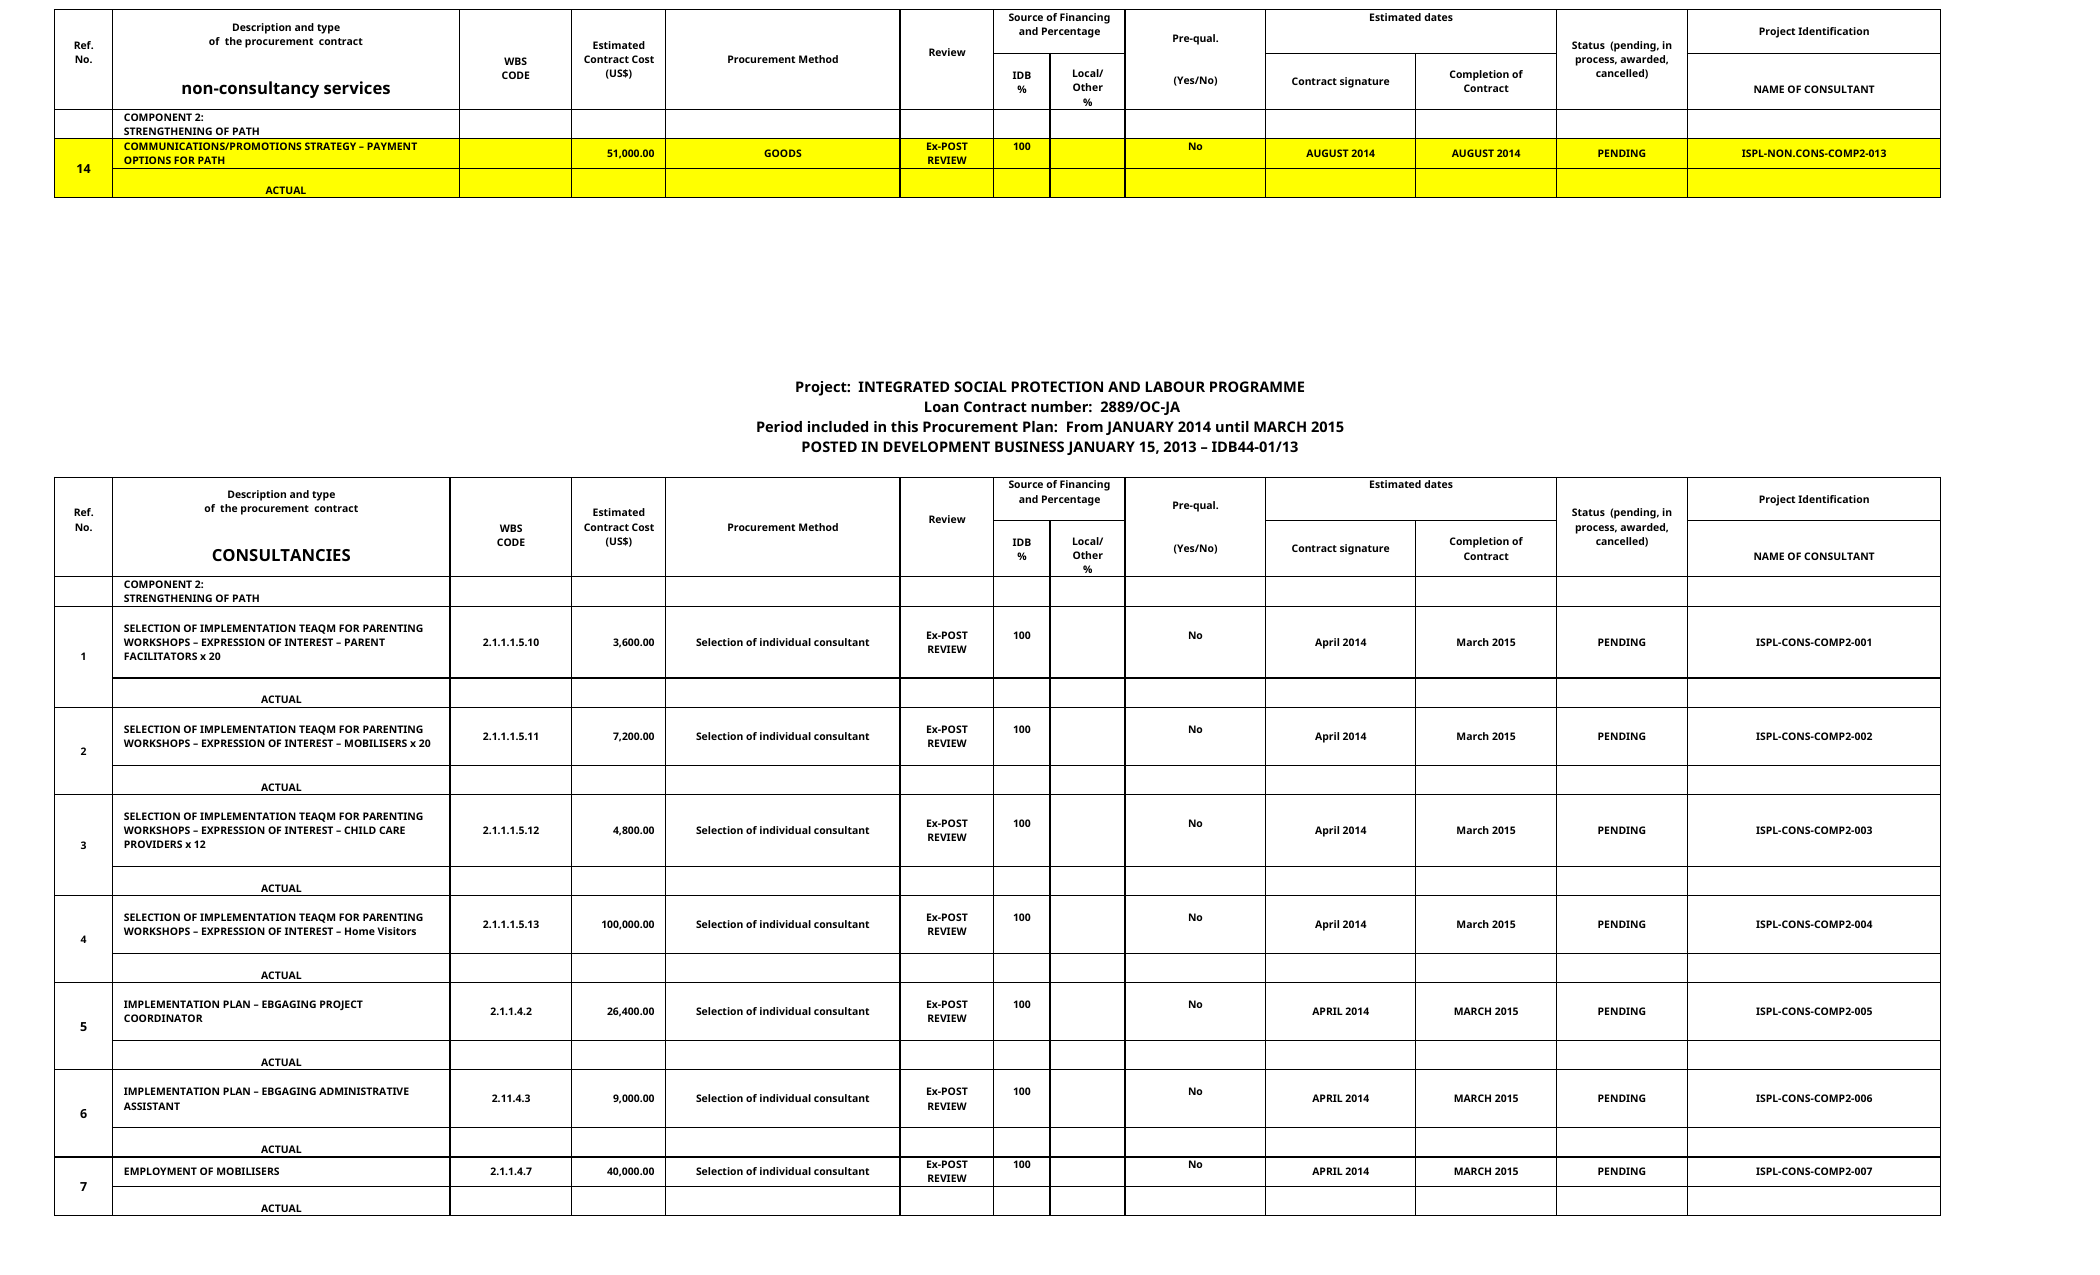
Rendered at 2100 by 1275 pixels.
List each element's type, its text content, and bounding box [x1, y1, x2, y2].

table_cell [666, 1041, 899, 1069]
table_cell [994, 679, 1049, 707]
table_cell March 2015 [1416, 708, 1556, 764]
table_cell 5 [55, 983, 112, 1069]
table_cell [666, 110, 899, 138]
table_cell [666, 169, 899, 197]
table_cell [572, 577, 665, 606]
table_cell [572, 169, 665, 197]
table_cell [1051, 867, 1124, 895]
table_cell ISPL-CONS-COMP2-006 [1688, 1070, 1940, 1127]
table_cell COMPONENT 2: STRENGTHENING OF PATH [113, 110, 459, 138]
table_cell [1266, 1187, 1415, 1215]
table_cell EMPLOYMENT OF MOBILISERS [113, 1158, 449, 1186]
table_cell [1051, 1128, 1124, 1156]
table_header Review [901, 478, 993, 576]
table_cell [1126, 766, 1265, 794]
table_cell [994, 577, 1049, 606]
table_cell Contract signature [1266, 521, 1415, 576]
table_cell [994, 766, 1049, 794]
table_cell ACTUAL [113, 169, 459, 197]
table_cell [572, 766, 665, 794]
table_cell PENDING [1557, 983, 1687, 1040]
table_cell [451, 577, 571, 606]
table_header Pre-qual. (Yes/No) [1126, 478, 1265, 576]
table_cell [451, 1187, 571, 1215]
table_cell 100 [994, 896, 1049, 953]
table_cell [994, 1187, 1049, 1215]
text POSTED IN DEVELOPMENT BUSINESS JANUARY 15, 2013 – IDB44-01/13 [150, 437, 1950, 457]
table_cell ACTUAL [113, 679, 449, 707]
table_header Procurement Method [666, 478, 899, 576]
table_cell [1416, 766, 1556, 794]
table_cell Ex-POST REVIEW [901, 1070, 993, 1127]
text Project: INTEGRATED SOCIAL PROTECTION AND LABOUR PROGRAMME [150, 377, 1950, 397]
table_cell [1557, 1041, 1687, 1069]
table_cell [1557, 766, 1687, 794]
table_header Source of Financing and Percentage [994, 10, 1124, 53]
table_cell [1557, 1128, 1687, 1156]
table_cell [1051, 1070, 1124, 1127]
table_cell [572, 679, 665, 707]
table_cell [1416, 867, 1556, 895]
table_cell No [1126, 983, 1265, 1040]
table_cell No [1126, 795, 1265, 866]
table_cell [55, 110, 112, 138]
table_cell [901, 1187, 993, 1215]
table_cell March 2015 [1416, 607, 1556, 677]
table_cell [1051, 139, 1124, 168]
table_cell [1126, 1041, 1265, 1069]
table_cell PENDING [1557, 139, 1687, 168]
table_cell [451, 1041, 571, 1069]
table_cell No [1126, 1158, 1265, 1186]
table_cell No [1126, 708, 1265, 764]
table_cell No [1126, 896, 1265, 953]
table_cell [994, 1128, 1049, 1156]
table_cell March 2015 [1416, 795, 1556, 866]
table_cell IMPLEMENTATION PLAN – EBGAGING PROJECT COORDINATOR [113, 983, 449, 1040]
table_header Ref. No. [55, 10, 112, 109]
table_cell [1266, 867, 1415, 895]
table_cell AUGUST 2014 [1266, 139, 1415, 168]
table_cell [1126, 1187, 1265, 1215]
table_cell 7,200.00 [572, 708, 665, 764]
table_cell ACTUAL [113, 766, 449, 794]
table_cell [901, 867, 993, 895]
table_cell 2.1.1.1.5.11 [451, 708, 571, 764]
table_cell [1688, 110, 1940, 138]
table_cell [1051, 766, 1124, 794]
table_cell [1126, 110, 1265, 138]
table_header Pre-qual. (Yes/No) [1126, 10, 1265, 109]
table_cell 3 [55, 795, 112, 895]
table_cell [572, 1187, 665, 1215]
table_cell [901, 954, 993, 982]
table_cell 100 [994, 708, 1049, 764]
table_cell [1266, 766, 1415, 794]
table_cell 100 [994, 1070, 1049, 1127]
table_cell [901, 1128, 993, 1156]
table_cell ACTUAL [113, 1187, 449, 1215]
table_cell [666, 1187, 899, 1215]
table_cell [451, 679, 571, 707]
text Loan Contract number: 2889/OC-JA [150, 397, 1950, 417]
table_cell 2.1.1.4.2 [451, 983, 571, 1040]
table_cell [1051, 1041, 1124, 1069]
table_header Status (pending, in process, awarded, cancelled) [1557, 478, 1687, 576]
table_cell [666, 1128, 899, 1156]
table_cell 40,000.00 [572, 1158, 665, 1186]
table_cell [1051, 983, 1124, 1040]
table_cell COMPONENT 2: STRENGTHENING OF PATH [113, 577, 449, 606]
table_cell [1688, 766, 1940, 794]
table_header Estimated dates [1266, 10, 1556, 53]
table_cell SELECTION OF IMPLEMENTATION TEAQM FOR PARENTING WORKSHOPS – EXPRESSION OF INTEREST – CHILD CARE PROVIDERS x 12 [113, 795, 449, 866]
table_cell [1557, 867, 1687, 895]
table_cell [1557, 1187, 1687, 1215]
table_cell Ex-POST REVIEW [901, 708, 993, 764]
table_cell [451, 867, 571, 895]
table_header Procurement Method [666, 10, 899, 109]
table_cell [1557, 110, 1687, 138]
table_cell PENDING [1557, 795, 1687, 866]
table_cell [451, 766, 571, 794]
table_cell [901, 577, 993, 606]
table_cell Selection of individual consultant [666, 795, 899, 866]
table_cell APRIL 2014 [1266, 983, 1415, 1040]
table_cell Selection of individual consultant [666, 607, 899, 677]
table_cell [1688, 679, 1940, 707]
table_cell [994, 954, 1049, 982]
table_cell Selection of individual consultant [666, 708, 899, 764]
table_cell [1416, 110, 1556, 138]
table_cell [1557, 954, 1687, 982]
table_cell 2.1.1.1.5.12 [451, 795, 571, 866]
table_cell April 2014 [1266, 896, 1415, 953]
table_cell [901, 679, 993, 707]
table_cell [1266, 679, 1415, 707]
table_cell [994, 867, 1049, 895]
table_cell ISPL-CONS-COMP2-005 [1688, 983, 1940, 1040]
table_cell ACTUAL [113, 954, 449, 982]
table_cell ACTUAL [113, 1041, 449, 1069]
table_cell [572, 110, 665, 138]
table_cell April 2014 [1266, 708, 1415, 764]
table_cell IMPLEMENTATION PLAN – EBGAGING ADMINISTRATIVE ASSISTANT [113, 1070, 449, 1127]
table_cell [1266, 169, 1415, 197]
table_cell No [1126, 1070, 1265, 1127]
table_cell [1416, 1128, 1556, 1156]
table_cell ISPL-CONS-COMP2-003 [1688, 795, 1940, 866]
table_cell [1416, 577, 1556, 606]
table_cell APRIL 2014 [1266, 1158, 1415, 1186]
table_cell Contract signature [1266, 54, 1415, 109]
table_cell No [1126, 607, 1265, 677]
table_cell [666, 867, 899, 895]
table_cell [1126, 954, 1265, 982]
table_cell Ex-POST REVIEW [901, 795, 993, 866]
table_cell Ex-POST REVIEW [901, 983, 993, 1040]
table_cell [1126, 169, 1265, 197]
table_cell [666, 577, 899, 606]
table_cell ISPL-CONS-COMP2-001 [1688, 607, 1940, 677]
table_cell [994, 169, 1049, 197]
table_cell PENDING [1557, 1070, 1687, 1127]
table_cell SELECTION OF IMPLEMENTATION TEAQM FOR PARENTING WORKSHOPS – EXPRESSION OF INTEREST – PARENT FACILITATORS x 20 [113, 607, 449, 677]
table_header Review [901, 10, 993, 109]
table_cell MARCH 2015 [1416, 1158, 1556, 1186]
table_cell [1266, 577, 1415, 606]
table_cell 6 [55, 1070, 112, 1156]
table_cell ISPL-CONS-COMP2-007 [1688, 1158, 1940, 1186]
table_cell Completion of Contract [1416, 54, 1556, 109]
table_cell COMMUNICATIONS/PROMOTIONS STRATEGY – PAYMENT OPTIONS FOR PATH [113, 139, 459, 168]
table_cell GOODS [666, 139, 899, 168]
table_cell 3,600.00 [572, 607, 665, 677]
table_cell [572, 954, 665, 982]
table_header Estimated Contract Cost (US$) [572, 10, 665, 109]
table_header [460, 10, 571, 53]
table_cell Ex-POST REVIEW [901, 1158, 993, 1186]
table_cell [1688, 954, 1940, 982]
table_cell March 2015 [1416, 896, 1556, 953]
table_cell 4 [55, 896, 112, 982]
table_cell [572, 1128, 665, 1156]
table_cell Selection of individual consultant [666, 1070, 899, 1127]
table_header Status (pending, in process, awarded, cancelled) [1557, 10, 1687, 109]
table_cell 2.1.1.4.7 [451, 1158, 571, 1186]
table_header Ref. No. [55, 478, 112, 576]
table_cell 2.11.4.3 [451, 1070, 571, 1127]
table_cell 7 [55, 1158, 112, 1215]
table_cell [1051, 110, 1124, 138]
table_cell [666, 766, 899, 794]
table_cell [1416, 679, 1556, 707]
table_cell ACTUAL [113, 867, 449, 895]
table_cell 100 [994, 607, 1049, 677]
table_cell [1051, 577, 1124, 606]
table_cell 2.1.1.1.5.13 [451, 896, 571, 953]
table_cell SELECTION OF IMPLEMENTATION TEAQM FOR PARENTING WORKSHOPS – EXPRESSION OF INTEREST – MOBILISERS x 20 [113, 708, 449, 764]
table_cell ACTUAL [113, 1128, 449, 1156]
table_cell Local/ Other % [1051, 521, 1124, 576]
table_header [451, 478, 571, 520]
table_cell Selection of individual consultant [666, 1158, 899, 1186]
table_cell Ex-POST REVIEW [901, 139, 993, 168]
table_cell [460, 139, 571, 168]
table_cell [1051, 1187, 1124, 1215]
table_cell 2.1.1.1.5.10 [451, 607, 571, 677]
table_cell [1126, 679, 1265, 707]
table_cell Selection of individual consultant [666, 896, 899, 953]
table_cell [1688, 169, 1940, 197]
table_cell 9,000.00 [572, 1070, 665, 1127]
table_cell [1051, 169, 1124, 197]
table_cell [460, 110, 571, 138]
table_cell [1416, 169, 1556, 197]
table_cell MARCH 2015 [1416, 983, 1556, 1040]
table_cell 2 [55, 708, 112, 794]
table_cell [1051, 954, 1124, 982]
table_cell PENDING [1557, 607, 1687, 677]
table_cell [1051, 607, 1124, 677]
table_header Project Identification [1688, 478, 1940, 520]
table_cell [451, 1128, 571, 1156]
table_cell [901, 766, 993, 794]
table_cell No [1126, 139, 1265, 168]
table_cell [1126, 867, 1265, 895]
table_cell [1051, 708, 1124, 764]
table_cell [1126, 577, 1265, 606]
table_cell [1688, 1041, 1940, 1069]
table_cell Ex-POST REVIEW [901, 896, 993, 953]
table_cell PENDING [1557, 896, 1687, 953]
table_cell [1688, 867, 1940, 895]
table_cell Completion of Contract [1416, 521, 1556, 576]
table_cell 14 [55, 139, 112, 197]
table_cell [1051, 795, 1124, 866]
table_cell [901, 1041, 993, 1069]
table_cell NAME OF CONSULTANT [1688, 521, 1940, 576]
table_cell ISPL-NON.CONS-COMP2-013 [1688, 139, 1940, 168]
table_header Source of Financing and Percentage [994, 478, 1124, 520]
table_cell [572, 867, 665, 895]
table_cell [1266, 110, 1415, 138]
table_cell [55, 577, 112, 606]
table_cell [1416, 1187, 1556, 1215]
text Period included in this Procurement Plan: From JANUARY 2014 until MARCH 2015 [150, 417, 1950, 437]
table_cell [1266, 1041, 1415, 1069]
table_cell 100,000.00 [572, 896, 665, 953]
table_cell [994, 1041, 1049, 1069]
table_cell [1266, 1128, 1415, 1156]
table_cell APRIL 2014 [1266, 1070, 1415, 1127]
table_cell [901, 110, 993, 138]
table_cell 4,800.00 [572, 795, 665, 866]
table_cell MARCH 2015 [1416, 1070, 1556, 1127]
table_cell [1051, 896, 1124, 953]
table_cell 1 [55, 607, 112, 707]
table_cell WBS CODE [451, 520, 571, 576]
table_cell [1416, 1041, 1556, 1069]
table_cell [451, 954, 571, 982]
table_header Project Identification [1688, 10, 1940, 53]
table_header Estimated Contract Cost (US$) [572, 478, 665, 576]
table_cell PENDING [1557, 708, 1687, 764]
table_cell 26,400.00 [572, 983, 665, 1040]
table_cell [666, 954, 899, 982]
table_cell [666, 679, 899, 707]
table_cell 100 [994, 1158, 1049, 1186]
table_cell [1416, 954, 1556, 982]
table_cell [901, 169, 993, 197]
table_header Description and type of the procurement contract CONSULTANCIES [113, 478, 449, 576]
table_cell IDB % [994, 521, 1049, 576]
table_cell 100 [994, 983, 1049, 1040]
table_cell [1126, 1128, 1265, 1156]
table_cell PENDING [1557, 1158, 1687, 1186]
table_cell NAME OF CONSULTANT [1688, 54, 1940, 109]
table_cell Local/ Other % [1051, 54, 1124, 109]
table_cell 51,000.00 [572, 139, 665, 168]
table_cell April 2014 [1266, 795, 1415, 866]
table_cell [994, 110, 1049, 138]
table_cell ISPL-CONS-COMP2-004 [1688, 896, 1940, 953]
table_cell 100 [994, 795, 1049, 866]
table_cell SELECTION OF IMPLEMENTATION TEAQM FOR PARENTING WORKSHOPS – EXPRESSION OF INTEREST – Home Visitors [113, 896, 449, 953]
table_cell [460, 169, 571, 197]
table_cell [1051, 679, 1124, 707]
table_cell Ex-POST REVIEW [901, 607, 993, 677]
table_cell [1688, 577, 1940, 606]
table_cell April 2014 [1266, 607, 1415, 677]
table_cell [1688, 1128, 1940, 1156]
table_header Estimated dates [1266, 478, 1556, 520]
table_cell [1557, 169, 1687, 197]
table_cell 100 [994, 139, 1049, 168]
table_cell [1051, 1158, 1124, 1186]
table_cell IDB % [994, 54, 1049, 109]
table_cell ISPL-CONS-COMP2-002 [1688, 708, 1940, 764]
table_header Description and type of the procurement contract non-consultancy services [113, 10, 459, 109]
table_cell [1688, 1187, 1940, 1215]
table_cell AUGUST 2014 [1416, 139, 1556, 168]
table_cell [1266, 954, 1415, 982]
table_cell [1557, 577, 1687, 606]
table_cell WBS CODE [460, 53, 571, 109]
table_cell [1557, 679, 1687, 707]
table_cell Selection of individual consultant [666, 983, 899, 1040]
table_cell [572, 1041, 665, 1069]
